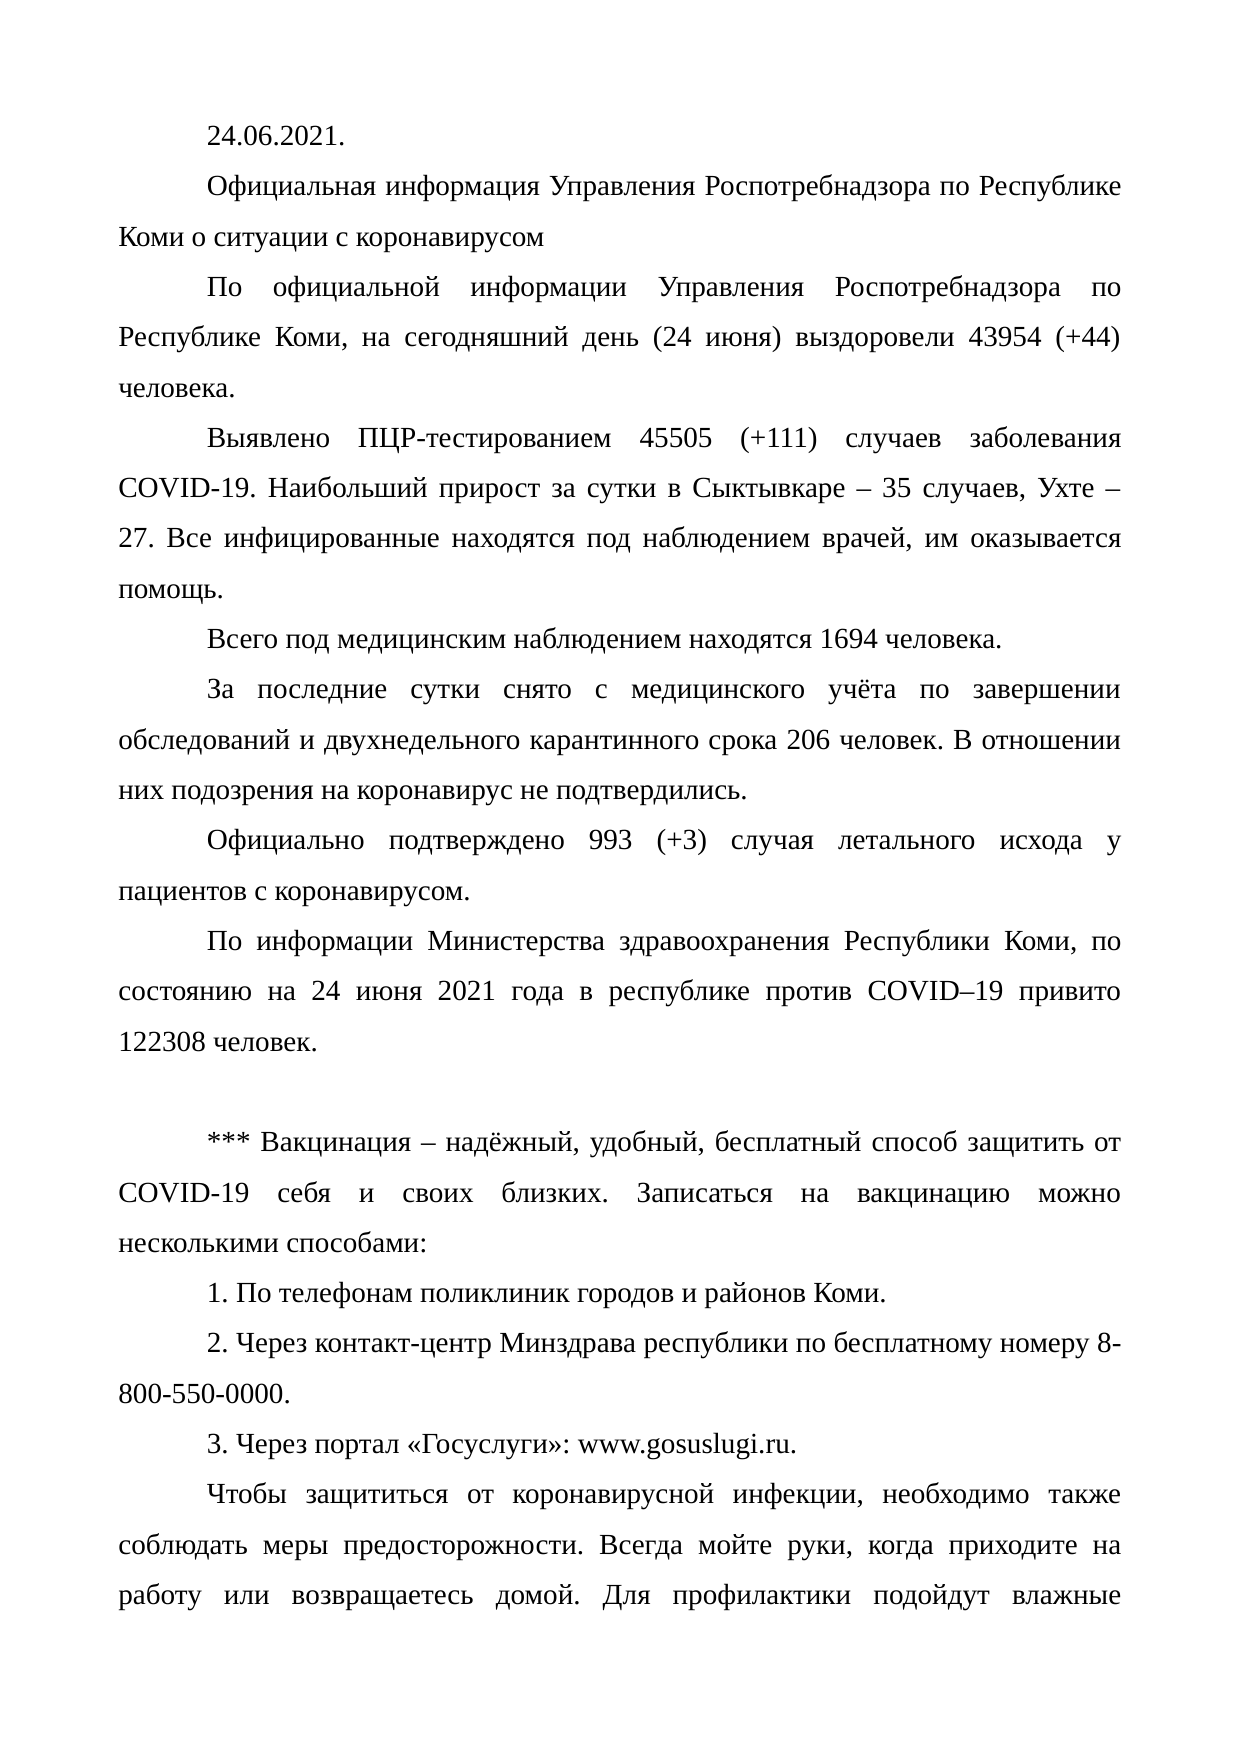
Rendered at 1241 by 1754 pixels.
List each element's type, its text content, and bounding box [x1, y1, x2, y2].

text *** Вакцинация – надёжный, удобный, бесплатный способ защитить от COVІD-19 себя и своих близких. Записаться на вакцинацию можно несколькими способами: [118, 1124, 1122, 1258]
text 2. Через контакт-центр Минздрава республики по бесплатному номеру 8-800-550-0000. [118, 1326, 1122, 1409]
text 3. Через портал «Госуслуги»: www.gosuslugі.ru. [118, 1426, 1122, 1460]
text Выявлено ПЦР-тестированием 45505 (+111) случаев заболевания COVІD-19. Наибольший прирост за сутки в Сыктывкаре – 35 случаев, Ухте – 27. Все инфицированные находятся под наблюдением врачей, им оказывается помощь. [118, 420, 1122, 604]
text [118, 1477, 1122, 1611]
text 1. По телефонам поликлиник городов и районов Коми. [118, 1275, 1122, 1309]
text Официально подтверждено 993 (+3) случая летального исхода у пациентов с коронавирусом. [118, 822, 1122, 906]
text По официальной информации Управления Роспотребнадзора по Республике Коми, на сегодняшний день (24 июня) выздоровели 43954 (+44) человека. [118, 269, 1122, 403]
text Всего под медицинским наблюдением находятся 1694 человека. [118, 621, 1122, 655]
text 24.06.2021. [118, 118, 1122, 152]
text Официальная информация Управления Роспотребнадзора по Республике Коми о ситуации с коронавирусом [118, 168, 1122, 252]
text За последние сутки снято с медицинского учёта по завершении обследований и двухнедельного карантинного срока 206 человек. В отношении них подозрения на коронавирус не подтвердились. [118, 672, 1122, 806]
text По информации Министерства здравоохранения Республики Коми, по состоянию на 24 июня 2021 года в республике против COVІD–19 привито 122308 человек. [118, 923, 1122, 1057]
